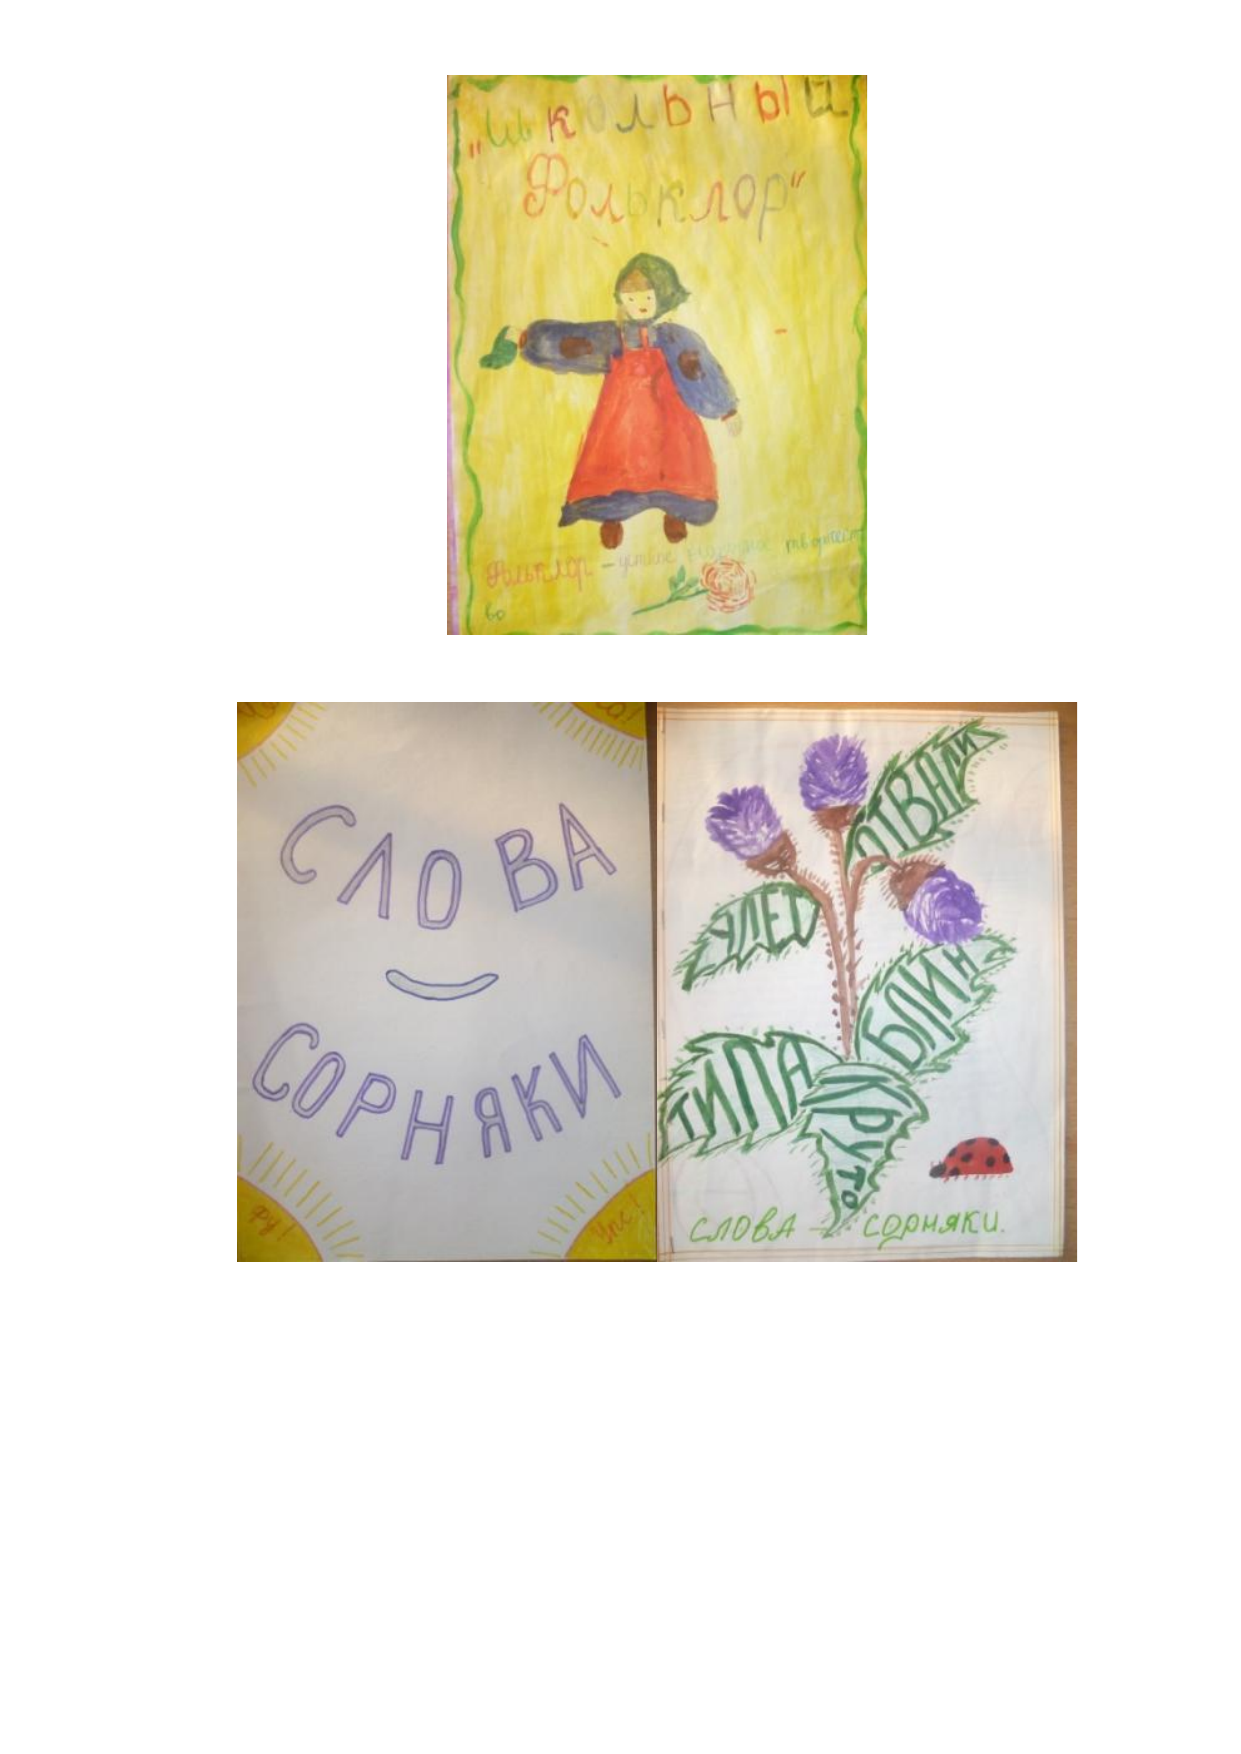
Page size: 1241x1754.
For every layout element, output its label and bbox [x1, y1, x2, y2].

picture [237, 702, 1078, 1262]
picture [447, 75, 868, 635]
